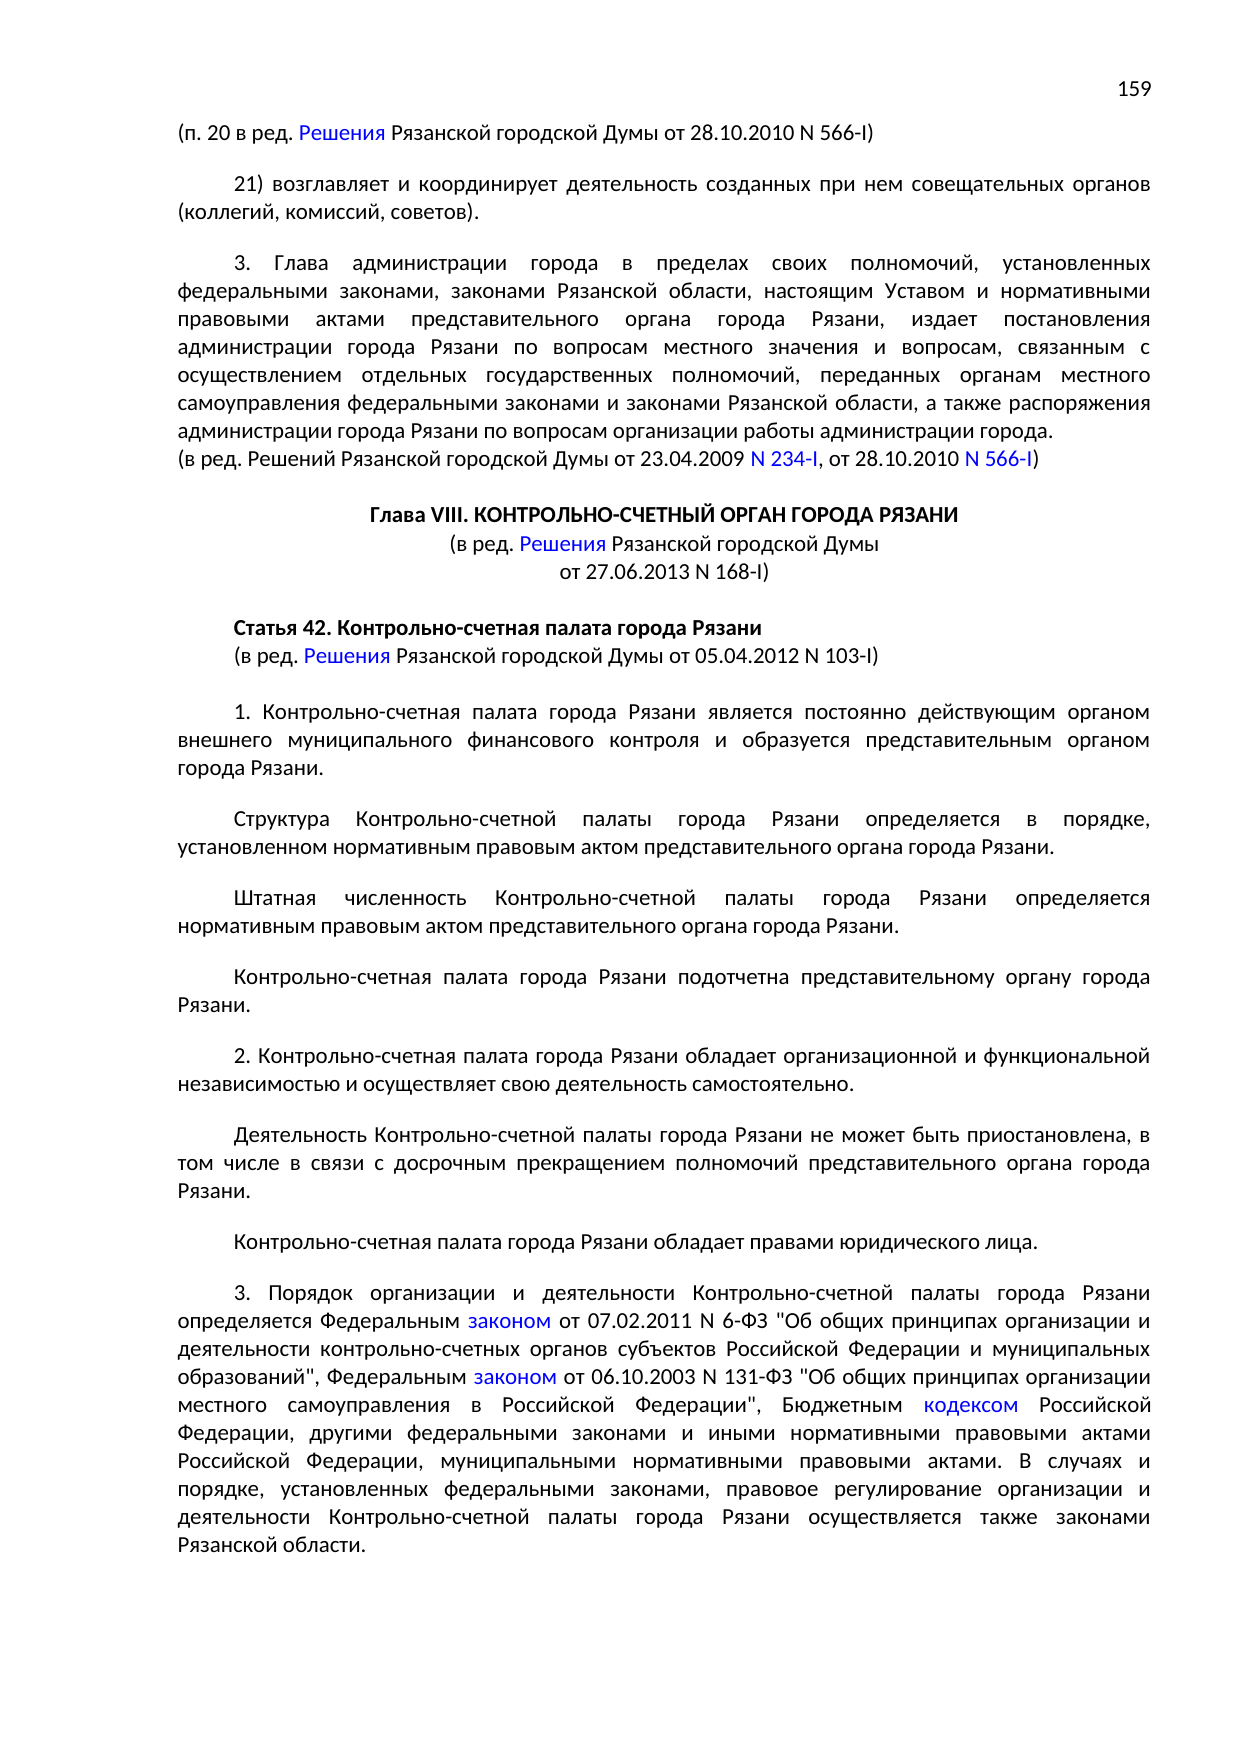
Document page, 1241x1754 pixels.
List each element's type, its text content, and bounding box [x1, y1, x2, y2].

text (в ред. Решения Рязанской городской Думы [177, 529, 1152, 557]
text Контрольно-счетная палата города Рязани обладает правами юридического лица. [177, 1227, 1152, 1255]
text Деятельность Контрольно-счетной палаты города Рязани не может быть приостановлена, в том числе в связи с досрочным прекращением полномочий представительного органа города Рязани. [177, 1120, 1152, 1204]
text Штатная численность Контрольно-счетной палаты города Рязани определяется нормативным правовым актом представительного органа города Рязани. [177, 883, 1152, 939]
text 3. Глава администрации города в пределах своих полномочий, установленных федеральными законами, законами Рязанской области, настоящим Уставом и нормативными правовыми актами представительного органа города Рязани, издает постановления администрации города Рязани по вопросам местного значения и вопросам, связанным с осуществлением отдельных государственных полномочий, переданных органам местного самоуправления федеральными законами и законами Рязанской области, а также распоряжения администрации города Рязани по вопросам организации работы администрации города. [177, 248, 1152, 444]
text Структура Контрольно-счетной палаты города Рязани определяется в порядке, установленном нормативным правовым актом представительного органа города Рязани. [177, 804, 1152, 860]
text (в ред. Решений Рязанской городской Думы от 23.04.2009 N 234-I, от 28.10.2010 N 566-I) [177, 444, 1152, 472]
text Статья 42. Контрольно-счетная палата города Рязани [177, 613, 1152, 641]
text Контрольно-счетная палата города Рязани подотчетна представительному органу города Рязани. [177, 962, 1152, 1018]
text Глава VIII. КОНТРОЛЬНО-СЧЕТНЫЙ ОРГАН ГОРОДА РЯЗАНИ [177, 501, 1152, 528]
text 2. Контрольно-счетная палата города Рязани обладает организационной и функциональной независимостью и осуществляет свою деятельность самостоятельно. [177, 1041, 1152, 1097]
text (п. 20 в ред. Решения Рязанской городской Думы от 28.10.2010 N 566-I) [177, 118, 1152, 146]
text 21) возглавляет и координирует деятельность созданных при нем совещательных органов (коллегий, комиссий, советов). [177, 169, 1152, 225]
text от 27.06.2013 N 168-I) [177, 557, 1152, 585]
text 1. Контрольно-счетная палата города Рязани является постоянно действующим органом внешнего муниципального финансового контроля и образуется представительным органом города Рязани. [177, 697, 1152, 781]
text 3. Порядок организации и деятельности Контрольно-счетной палаты города Рязани определяется Федеральным законом от 07.02.2011 N 6-ФЗ "Об общих принципах организации и деятельности контрольно-счетных органов субъектов Российской Федерации и муниципальных образований", Федеральным законом от 06.10.2003 N 131-ФЗ "Об общих принципах организации местного самоуправления в Российской Федерации", Бюджетным кодексом Российской Федерации, другими федеральными законами и иными нормативными правовыми актами Российской Федерации, муниципальными нормативными правовыми актами. В случаях и порядке, установленных федеральными законами, правовое регулирование организации и деятельности Контрольно-счетной палаты города Рязани осуществляется также законами Рязанской области. [177, 1278, 1152, 1558]
text (в ред. Решения Рязанской городской Думы от 05.04.2012 N 103-I) [177, 641, 1152, 669]
